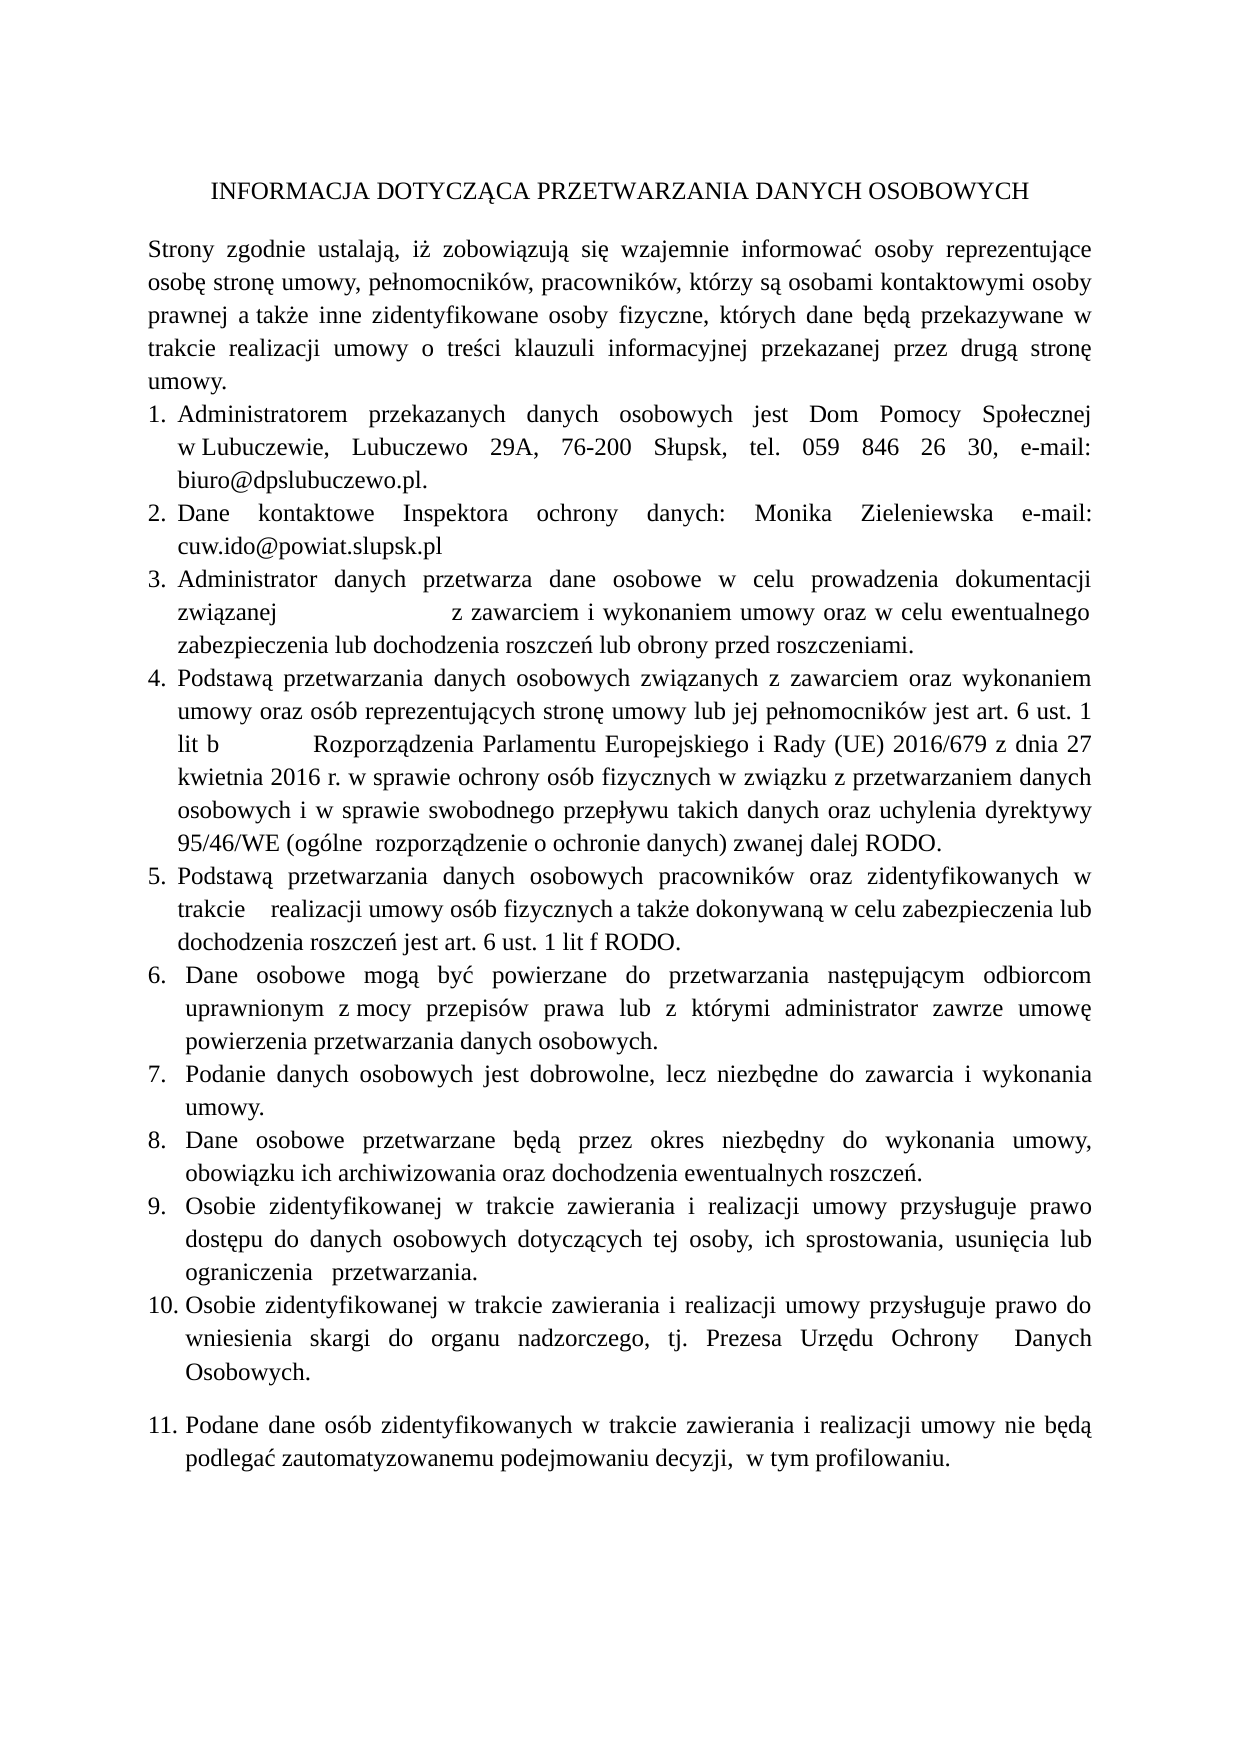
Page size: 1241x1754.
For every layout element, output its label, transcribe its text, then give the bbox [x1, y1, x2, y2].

list Dane osobowe przetwarzane będą przez okres niezbędny do wykonania umowy, obowiązku ich archiwizowania oraz dochodzenia ewentualnych roszczeń. [148, 1125, 1093, 1187]
list Podane dane osób zidentyfikowanych w trakcie zawierania i realizacji umowy nie będą podlegać zautomatyzowanemu podejmowaniu decyzji, w tym profilowaniu. [148, 1410, 1093, 1472]
text INFORMACJA DOTYCZĄCA PRZETWARZANIA DANYCH OSOBOWYCH [148, 176, 1093, 205]
list Administratorem przekazanych danych osobowych jest Dom Pomocy Społecznej w Lubuczewie, Lubuczewo 29A, 76-200 Słupsk, tel. 059 846 26 30, e-mail: biuro@dpslubuczewo.pl. [148, 399, 1093, 494]
list Dane kontaktowe Inspektora ochrony danych: Monika Zieleniewska e-mail: cuw.ido@powiat.slupsk.pl [148, 498, 1093, 560]
list Podstawą przetwarzania danych osobowych pracowników oraz zidentyfikowanych w trakcie realizacji umowy osób fizycznych a także dokonywaną w celu zabezpieczenia lub dochodzenia roszczeń jest art. 6 ust. 1 lit f RODO. [148, 861, 1093, 956]
list Osobie zidentyfikowanej w trakcie zawierania i realizacji umowy przysługuje prawo do wniesienia skargi do organu nadzorczego, tj. Prezesa Urzędu Ochrony Danych Osobowych. [148, 1291, 1093, 1385]
list Osobie zidentyfikowanej w trakcie zawierania i realizacji umowy przysługuje prawo dostępu do danych osobowych dotyczących tej osoby, ich sprostowania, usunięcia lub ograniczenia przetwarzania. [148, 1191, 1093, 1286]
list Administrator danych przetwarza dane osobowe w celu prowadzenia dokumentacji związanej z zawarciem i wykonaniem umowy oraz w celu ewentualnego zabezpieczenia lub dochodzenia roszczeń lub obrony przed roszczeniami. [148, 564, 1093, 659]
list Dane osobowe mogą być powierzane do przetwarzania następującym odbiorcom uprawnionym z mocy przepisów prawa lub z którymi administrator zawrze umowę powierzenia przetwarzania danych osobowych. [148, 960, 1093, 1055]
list Podanie danych osobowych jest dobrowolne, lecz niezbędne do zawarcia i wykonania umowy. [148, 1059, 1093, 1121]
list Podstawą przetwarzania danych osobowych związanych z zawarciem oraz wykonaniem umowy oraz osób reprezentujących stronę umowy lub jej pełnomocników jest art. 6 ust. 1 lit b Rozporządzenia Parlamentu Europejskiego i Rady (UE) 2016/679 z dnia 27 kwietnia 2016 r. w sprawie ochrony osób fizycznych w związku z przetwarzaniem danych osobowych i w sprawie swobodnego przepływu takich danych oraz uchylenia dyrektywy 95/46/WE (ogólne rozporządzenie o ochronie danych) zwanej dalej RODO. [148, 663, 1093, 857]
text Strony zgodnie ustalają, iż zobowiązują się wzajemnie informować osoby reprezentujące osobę stronę umowy, pełnomocników, pracowników, którzy są osobami kontaktowymi osoby prawnej a także inne zidentyfikowane osoby fizyczne, których dane będą przekazywane w trakcie realizacji umowy o treści klauzuli informacyjnej przekazanej przez drugą stronę umowy. [148, 234, 1093, 395]
